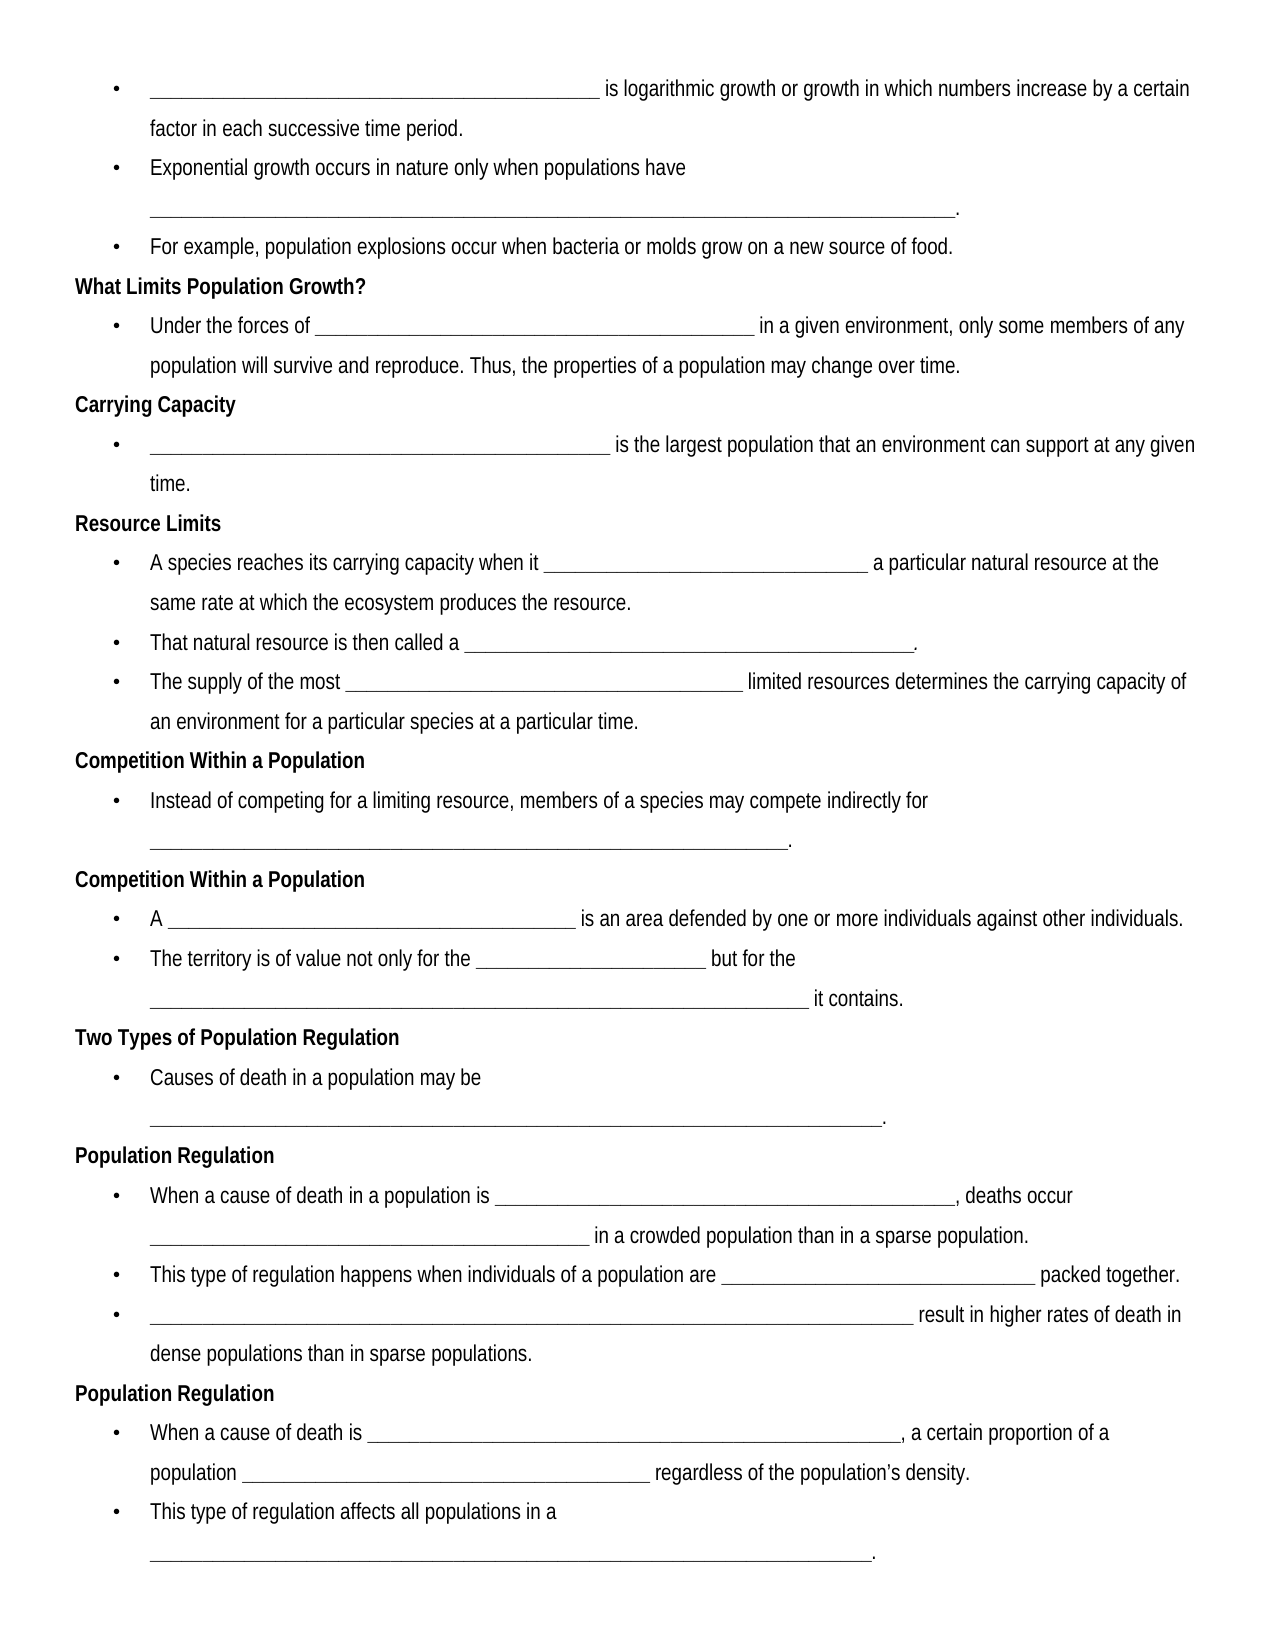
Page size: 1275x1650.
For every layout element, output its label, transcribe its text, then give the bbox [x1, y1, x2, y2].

list ___________________________________________ is logarithmic growth or growth in which numbers increase by a certain factor in each successive time period. [112, 75, 1200, 141]
list For example, population explosions occur when bacteria or molds grow on a new source of food. [112, 233, 1200, 259]
list Causes of death in a population may be ______________________________________________________________________. [112, 1063, 1200, 1129]
text Population Regulation [75, 1142, 1200, 1169]
text Carrying Capacity [75, 391, 1200, 418]
list When a cause of death is ___________________________________________________, a certain proportion of a population _______________________________________ regardless of the population’s density. [112, 1419, 1200, 1485]
list Instead of competing for a limiting resource, members of a species may compete indirectly for _____________________________________________________________. [112, 787, 1200, 853]
list That natural resource is then called a ___________________________________________. [112, 628, 1200, 655]
text Population Regulation [75, 1380, 1200, 1406]
text What Limits Population Growth? [75, 273, 1200, 299]
list This type of regulation happens when individuals of a population are ______________________________ packed together. [112, 1261, 1200, 1287]
text Two Types of Population Regulation [75, 1024, 1200, 1050]
text Competition Within a Population [75, 866, 1200, 892]
list Exponential growth occurs in nature only when populations have _____________________________________________________________________________. [112, 154, 1200, 220]
text Competition Within a Population [75, 747, 1200, 773]
list _________________________________________________________________________ result in higher rates of death in dense populations than in sparse populations. [112, 1301, 1200, 1367]
text Resource Limits [75, 510, 1200, 536]
list The supply of the most ______________________________________ limited resources determines the carrying capacity of an environment for a particular species at a particular time. [112, 668, 1200, 734]
list Under the forces of __________________________________________ in a given environment, only some members of any population will survive and reproduce. Thus, the properties of a population may change over time. [112, 312, 1200, 378]
list The territory is of value not only for the ______________________ but for the _______________________________________________________________ it contains. [112, 945, 1200, 1011]
list ____________________________________________ is the largest population that an environment can support at any given time. [112, 431, 1200, 497]
list A _______________________________________ is an area defended by one or more individuals against other individuals. [112, 905, 1200, 932]
list A species reaches its carrying capacity when it _______________________________ a particular natural resource at the same rate at which the ecosystem produces the resource. [112, 549, 1200, 615]
list This type of regulation affects all populations in a _____________________________________________________________________. [112, 1498, 1200, 1564]
list When a cause of death in a population is ____________________________________________, deaths occur __________________________________________ in a crowded population than in a sparse population. [112, 1182, 1200, 1248]
